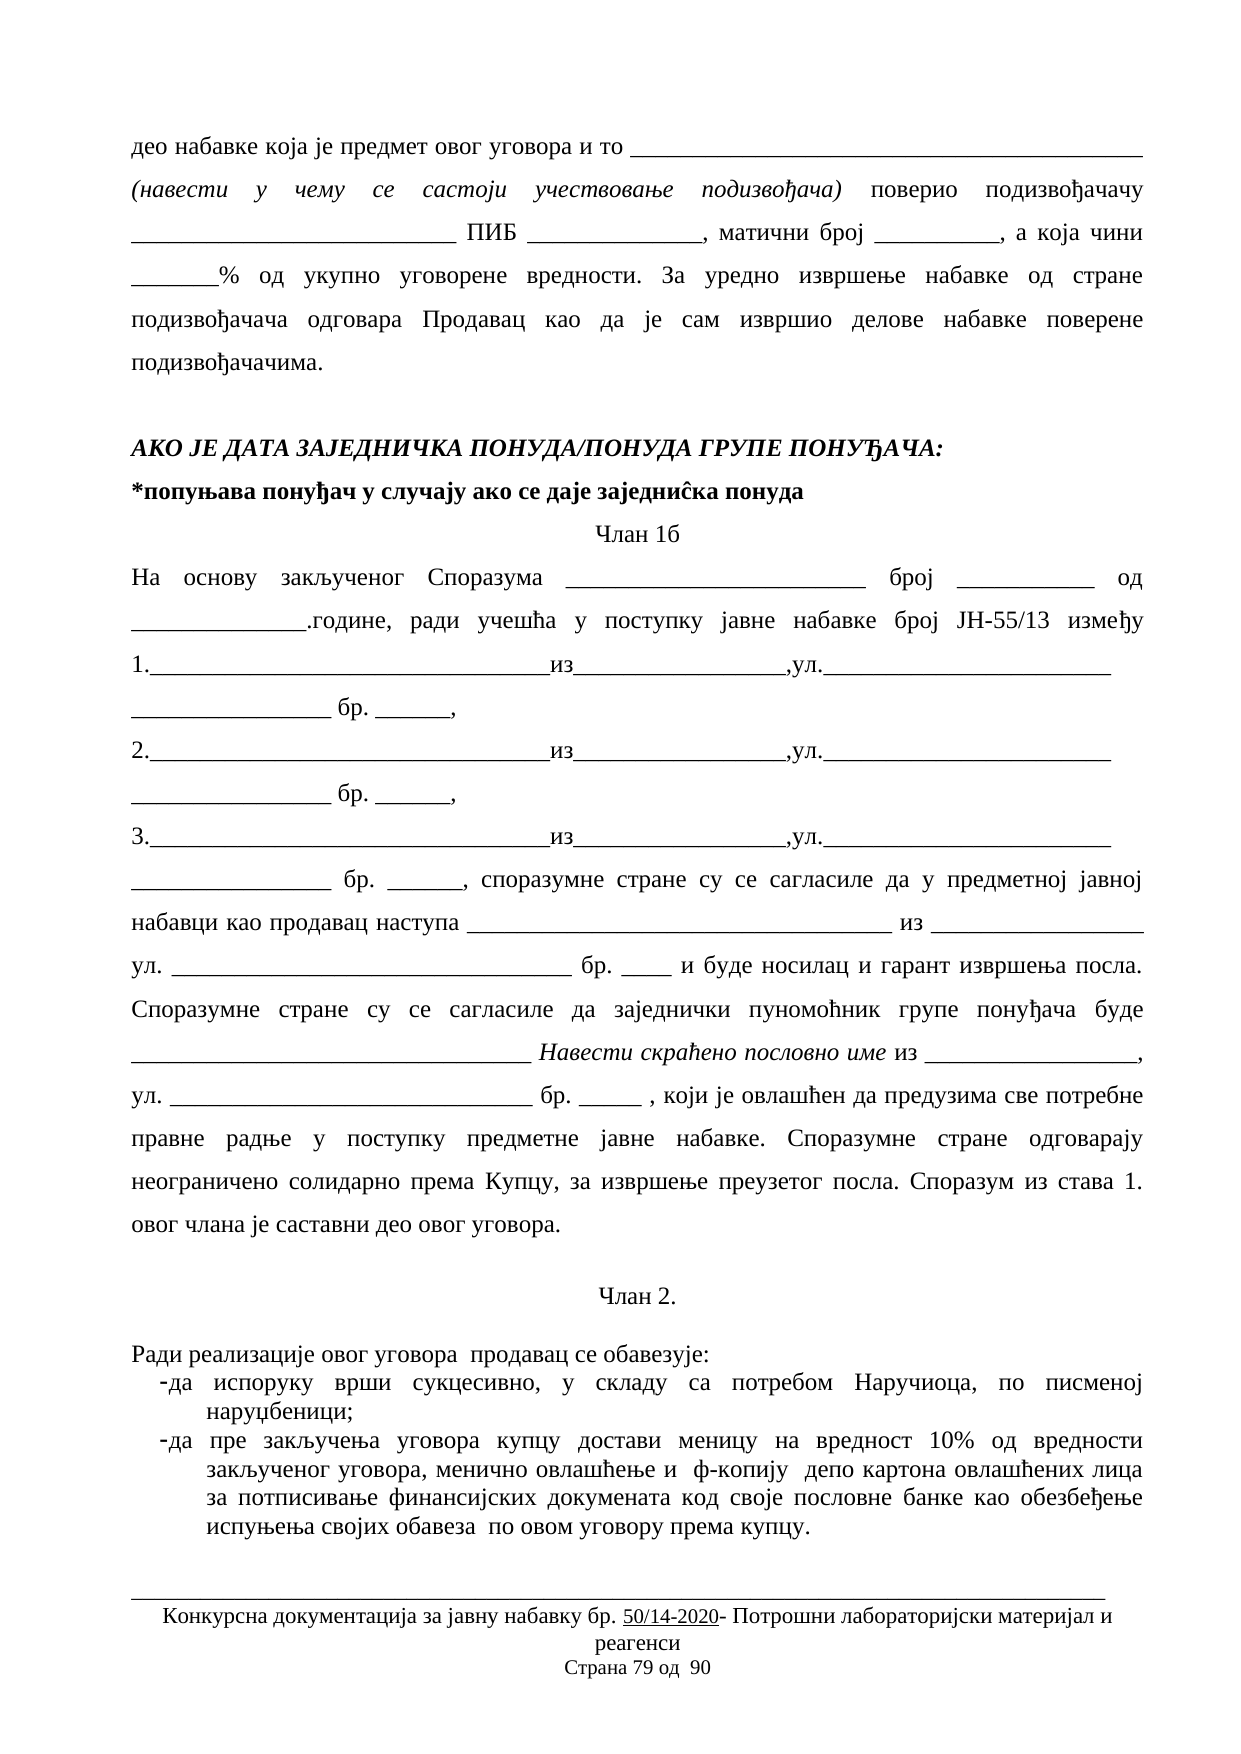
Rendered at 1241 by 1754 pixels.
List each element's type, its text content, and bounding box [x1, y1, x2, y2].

list да пре закључења уговора купцу достави меницу на вредност 10% од вредности закљученог уговора, менично овлашћење и ф-копију депо картона овлашћених лица за потписивање финансијских докумената код своје пословне банке као обезбеђење испуњења својих обавеза по овом уговору према купцу. [159, 1425, 1144, 1540]
text 3.________________________________из_________________,ул._______________________ ________________ бр. ______, споразумне стране су се сагласиле да у предметној јавној набавци као продавац наступа __________________________________ из _________________ ул. ________________________________ бр. ____ и буде носилац и гарант извршења посла. Споразумне стране су се сагласиле да заједнички пуномоћник групе понуђача буде ________________________________ Навести скраћено пословно име из _________________, ул. _____________________________ бр. _____ , који је овлашћен да предузима све потребне правне радње у поступку предметне јавне набавке. Споразумне стране одговарају неограничено солидарно према Купцу, за извршење преузетог посла. Споразум из става 1. овог члана је саставни део овог уговора. [131, 821, 1144, 1238]
text Члан 1б [131, 519, 1144, 548]
text АКО ЈЕ ДАТА ЗАЈЕДНИЧКА ПОНУДА/ПОНУДА ГРУПЕ ПОНУЂАЧА: [131, 433, 1144, 462]
text 2.________________________________из_________________,ул._______________________ ________________ бр. ______, [131, 735, 1144, 807]
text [131, 131, 1144, 376]
text Ради реализације овог уговора продавац се обавезује: [131, 1339, 1144, 1367]
text Члан 2. [131, 1281, 1144, 1310]
text *попуњава понуђач у случају ако се даје заједниĉка понуда [131, 476, 1144, 505]
list да испоруку врши сукцесивно, у складу са потребом Наручиоца, по писменој наруџбеници; [159, 1367, 1144, 1425]
text На основу закљученог Споразума ________________________ број ___________ од ______________.године, ради учешћа у поступку јавне набавке број ЈН-55/13 између 1.________________________________из_________________,ул._______________________ ________________ бр. ______, [131, 562, 1144, 721]
